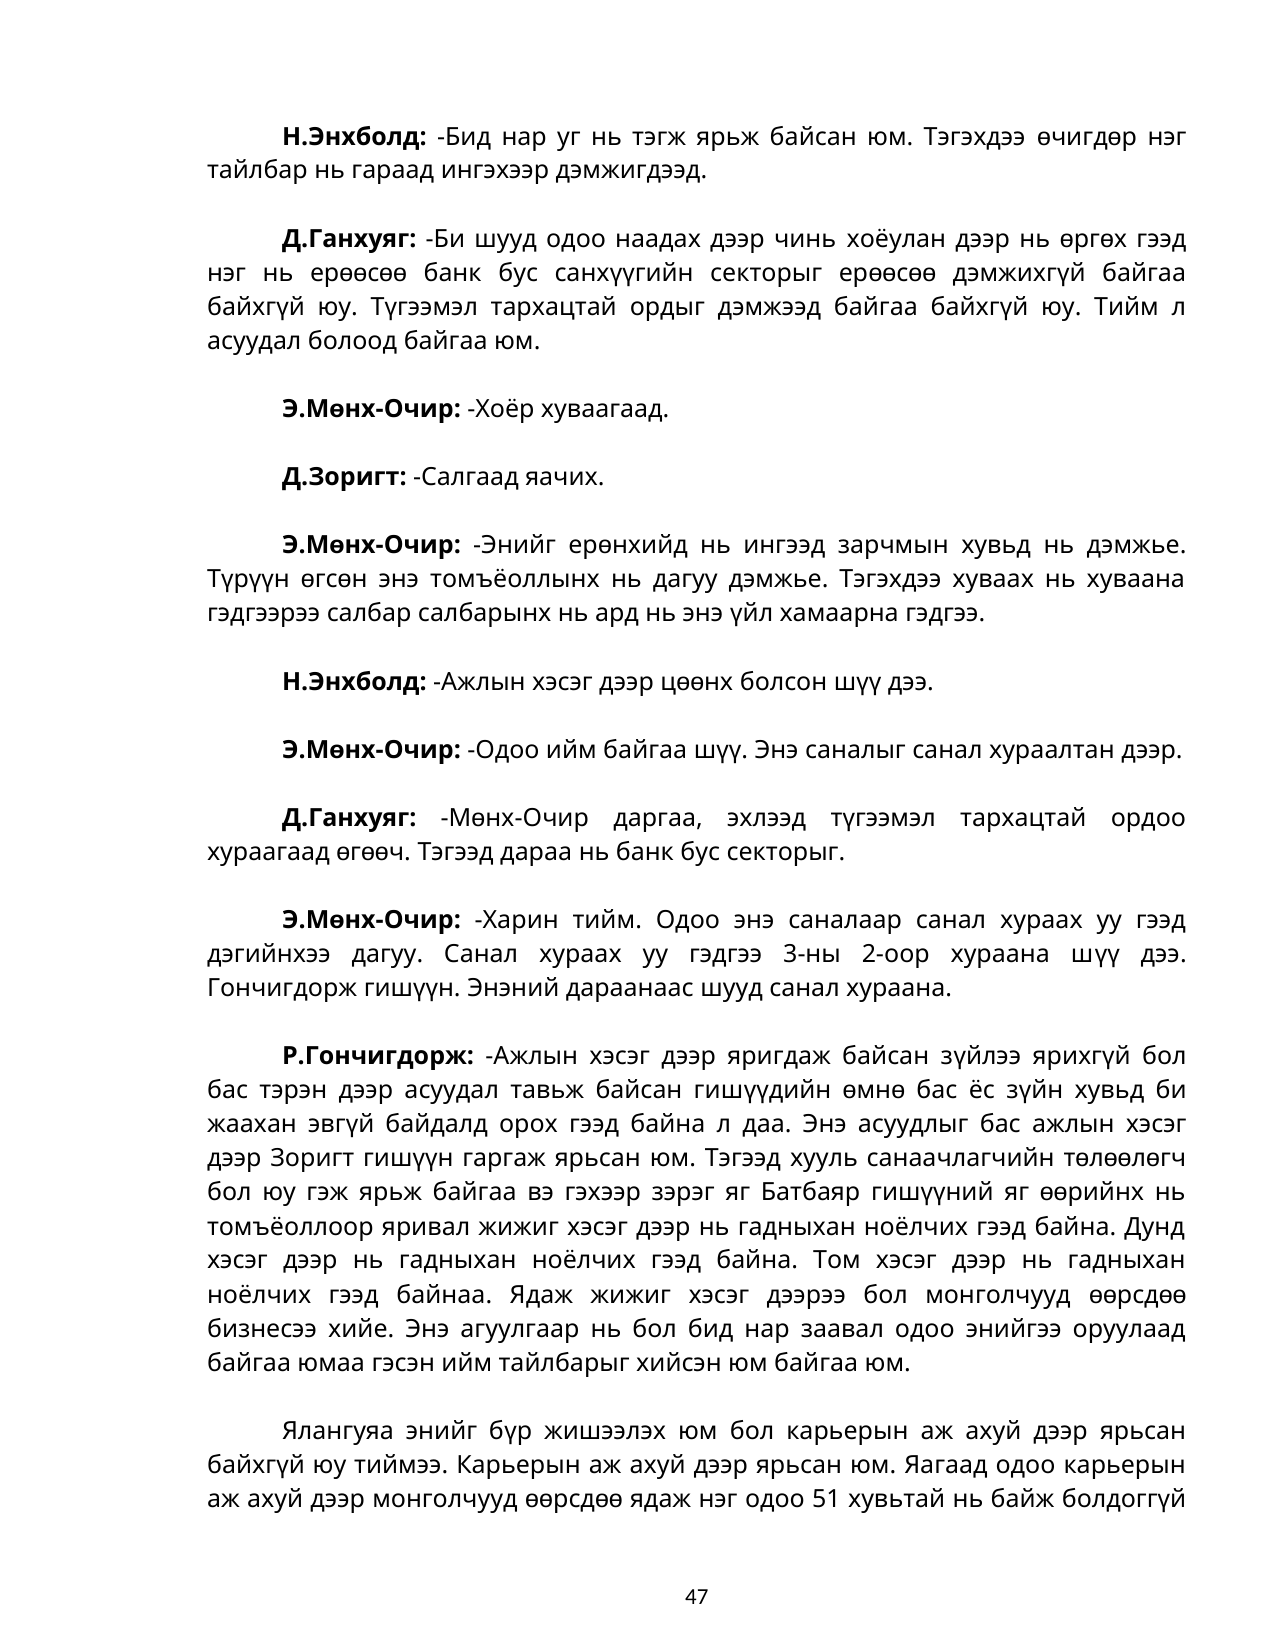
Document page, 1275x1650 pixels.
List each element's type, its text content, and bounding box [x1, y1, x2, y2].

text Н.Энхболд: -Бид нар уг нь тэгж ярьж байсан юм. Тэгэхдээ өчигдөр нэг тайлбар нь гараад ингэхээр дэмжигдээд. [207, 118, 1186, 186]
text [207, 1412, 1186, 1515]
text Э.Мөнх-Очир: -Харин тийм. Одоо энэ саналаар санал хураах уу гээд дэгийнхээ дагуу. Санал хураах уу гэдгээ 3-ны 2-оор хураана шүү дээ. Гончигдорж гишүүн. Энэний дараанаас шууд санал хураана. [207, 902, 1186, 1004]
text Д.Ганхуяг: -Би шууд одоо наадах дээр чинь хоёулан дээр нь өргөх гээд нэг нь ерөөсөө банк бус санхүүгийн секторыг ерөөсөө дэмжихгүй байгаа байхгүй юу. Түгээмэл тархацтай ордыг дэмжээд байгаа байхгүй юу. Тийм л асуудал болоод байгаа юм. [207, 220, 1186, 357]
text Н.Энхболд: -Ажлын хэсэг дээр цөөнх болсон шүү дээ. [207, 663, 1186, 697]
text Д.Ганхуяг: -Мөнх-Очир даргаа, эхлээд түгээмэл тархацтай ордоо хураагаад өгөөч. Тэгээд дараа нь банк бус секторыг. [207, 799, 1186, 867]
text Э.Мөнх-Очир: -Хоёр хуваагаад. [207, 391, 1186, 425]
text Д.Зоригт: -Салгаад яачих. [207, 459, 1186, 493]
text Э.Мөнх-Очир: -Энийг ерөнхийд нь ингээд зарчмын хувьд нь дэмжье. Түрүүн өгсөн энэ томъёоллынх нь дагуу дэмжье. Тэгэхдээ хуваах нь хуваана гэдгээрээ салбар салбарынх нь ард нь энэ үйл хамаарна гэдгээ. [207, 527, 1186, 629]
text Р.Гончигдорж: -Ажлын хэсэг дээр яригдаж байсан зүйлээ ярихгүй бол бас тэрэн дээр асуудал тавьж байсан гишүүдийн өмнө бас ёс зүйн хувьд би жаахан эвгүй байдалд орох гээд байна л даа. Энэ асуудлыг бас ажлын хэсэг дээр Зоригт гишүүн гаргаж ярьсан юм. Тэгээд хууль санаачлагчийн төлөөлөгч бол юу гэж ярьж байгаа вэ гэхээр зэрэг яг Батбаяр гишүүний яг өөрийнх нь томъёоллоор яривал жижиг хэсэг дээр нь гадныхан ноёлчих гээд байна. Дунд хэсэг дээр нь гадныхан ноёлчих гээд байна. Том хэсэг дээр нь гадныхан ноёлчих гээд байнаа. Ядаж жижиг хэсэг дээрээ бол монголчууд өөрсдөө бизнесээ хийе. Энэ агуулгаар нь бол бид нар заавал одоо энийгээ оруулаад байгаа юмаа гэсэн ийм тайлбарыг хийсэн юм байгаа юм. [207, 1038, 1186, 1378]
text Э.Мөнх-Очир: -Одоо ийм байгаа шүү. Энэ саналыг санал хураалтан дээр. [207, 731, 1186, 765]
